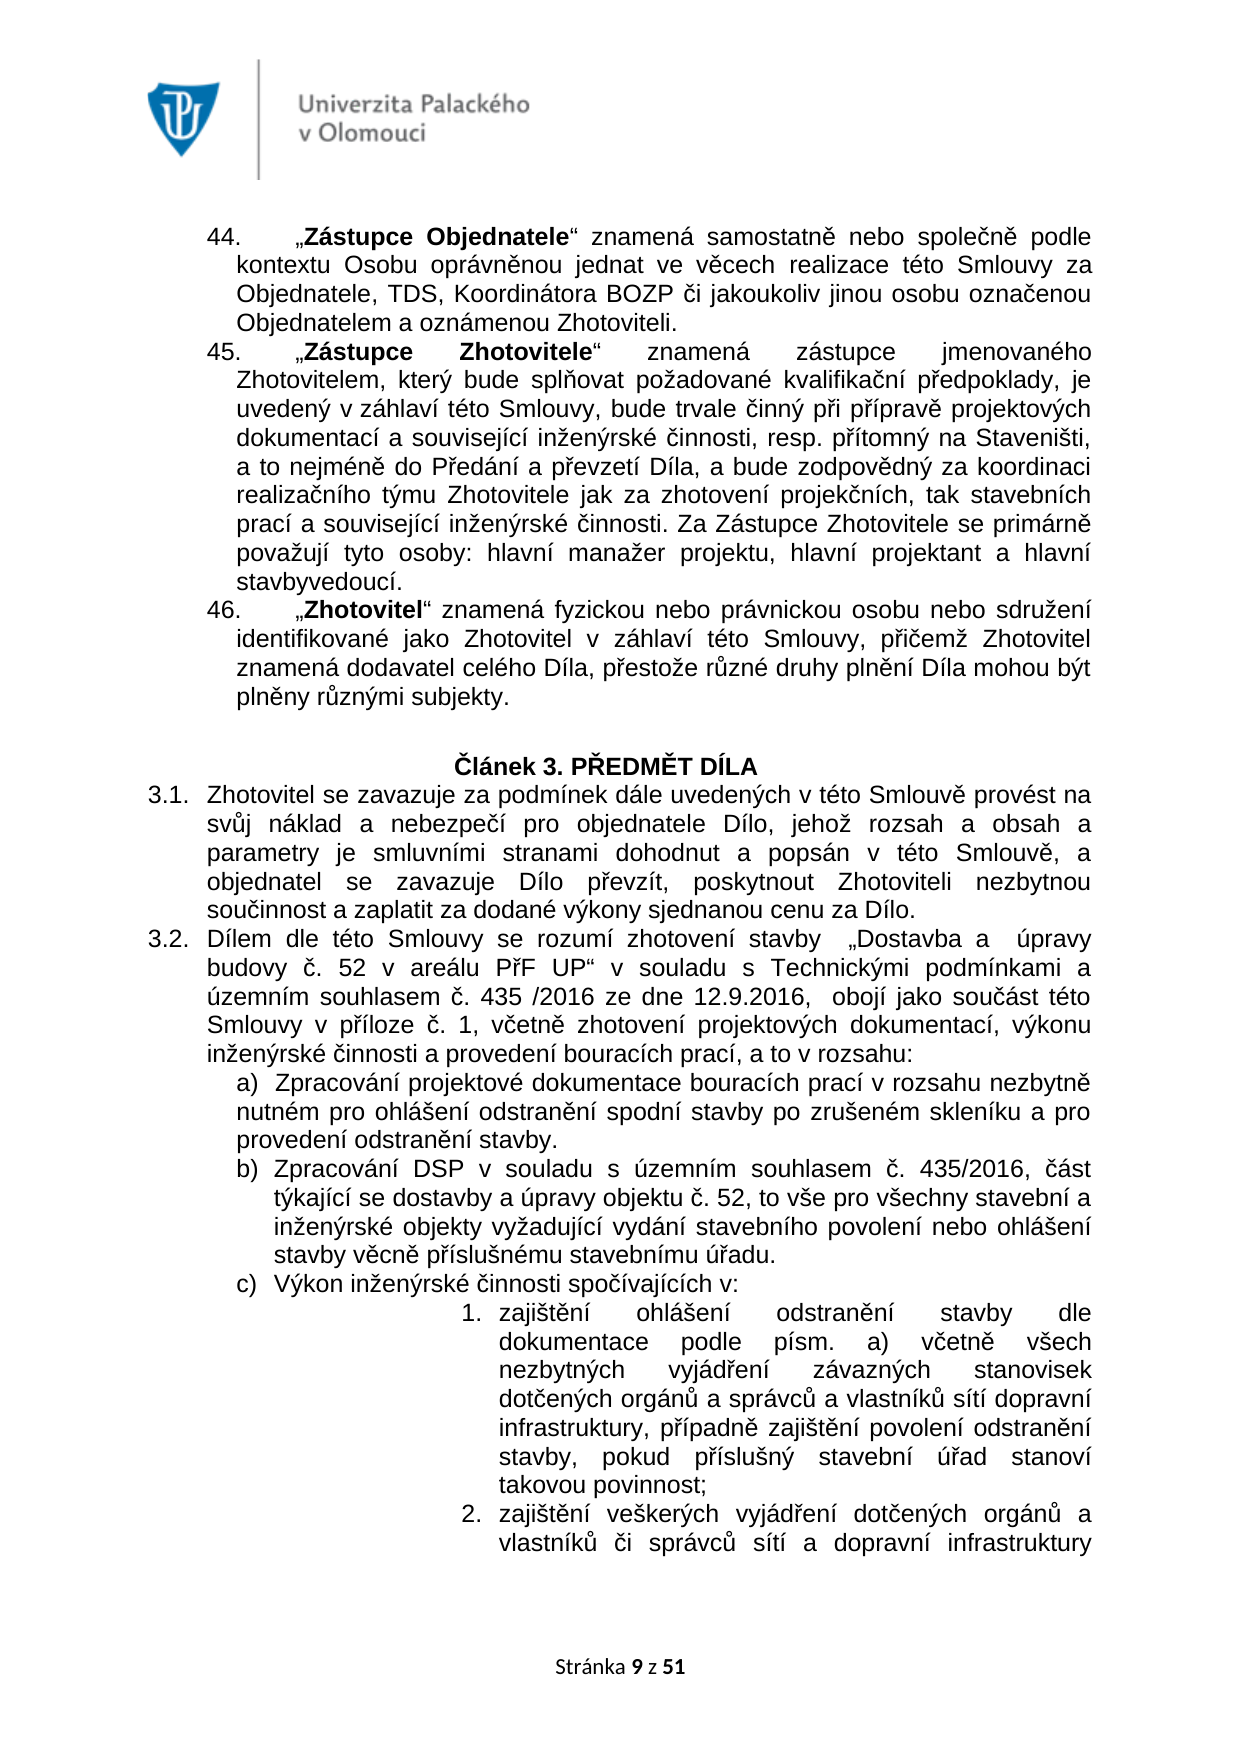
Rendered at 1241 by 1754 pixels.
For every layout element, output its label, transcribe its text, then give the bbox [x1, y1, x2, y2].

list PŘEDMĚT DÍLA [178, 752, 1093, 780]
list „Zástupce Objednatele“ znamená samostatně nebo společně podle kontextu Osobu oprávněnou jednat ve věcech realizace této Smlouvy za Objednatele, TDS, Koordinátora BOZP či jakoukoliv jinou osobu označenou Objednatelem a oznámenou Zhotoviteli. [207, 222, 1093, 337]
list Dílem dle této Smlouvy se rozumí zhotovení stavby „Dostavba a úpravy budovy č. 52 v areálu PřF UP“ v souladu s Technickými podmínkami a územním souhlasem č. 435 /2016 ze dne 12.9.2016, obojí jako součást této Smlouvy v příloze č. 1, včetně zhotovení projektových dokumentací, výkonu inženýrské činnosti a provedení bouracích prací, a to v rozsahu: [148, 924, 1093, 1068]
picture [147, 59, 531, 180]
list zajištění ohlášení odstranění stavby dle dokumentace podle písm. a) včetně všech nezbytných vyjádření závazných stanovisek dotčených orgánů a správců a vlastníků sítí dopravní infrastruktury, případně zajištění povolení odstranění stavby, pokud příslušný stavební úřad stanoví takovou povinnost; [461, 1298, 1093, 1499]
list „Zhotovitel“ znamená fyzickou nebo právnickou osobu nebo sdružení identifikované jako Zhotovitel v záhlaví této Smlouvy, přičemž Zhotovitel znamená dodavatel celého Díla, přestože různé druhy plnění Díla mohou být plněny různými subjekty. [207, 595, 1093, 710]
list Zhotovitel se zavazuje za podmínek dále uvedených v této Smlouvě provést na svůj náklad a nebezpečí pro objednatele Dílo, jehož rozsah a obsah a parametry je smluvními stranami dohodnut a popsán v této Smlouvě, a objednatel se zavazuje Dílo převzít, poskytnout Zhotoviteli nezbytnou součinnost a zaplatit za dodané výkony sjednanou cenu za Dílo. [148, 780, 1093, 924]
list Zpracování DSP v souladu s územním souhlasem č. 435/2016, část týkající se dostavby a úpravy objektu č. 52, to vše pro všechny stavební a inženýrské objekty vyžadující vydání stavebního povolení nebo ohlášení stavby věcně příslušnému stavebnímu úřadu. [236, 1154, 1093, 1269]
list Výkon inženýrské činnosti spočívajících v: [236, 1269, 1093, 1298]
list a) Zpracování projektové dokumentace bouracích prací v rozsahu nezbytně nutném pro ohlášení odstranění spodní stavby po zrušeném skleníku a pro provedení odstranění stavby. [236, 1068, 1093, 1154]
list „Zástupce Zhotovitele“ znamená zástupce jmenovaného Zhotovitelem, který bude splňovat požadované kvalifikační předpoklady, je uvedený v záhlaví této Smlouvy, bude trvale činný při přípravě projektových dokumentací a související inženýrské činnosti, resp. přítomný na Staveništi, a to nejméně do Předání a převzetí Díla, a bude zodpovědný za koordinaci realizačního týmu Zhotovitele jak za zhotovení projekčních, tak stavebních prací a související inženýrské činnosti. Za Zástupce Zhotovitele se primárně považují tyto osoby: hlavní manažer projektu, hlavní projektant a hlavní stavbyvedoucí. [207, 337, 1093, 595]
